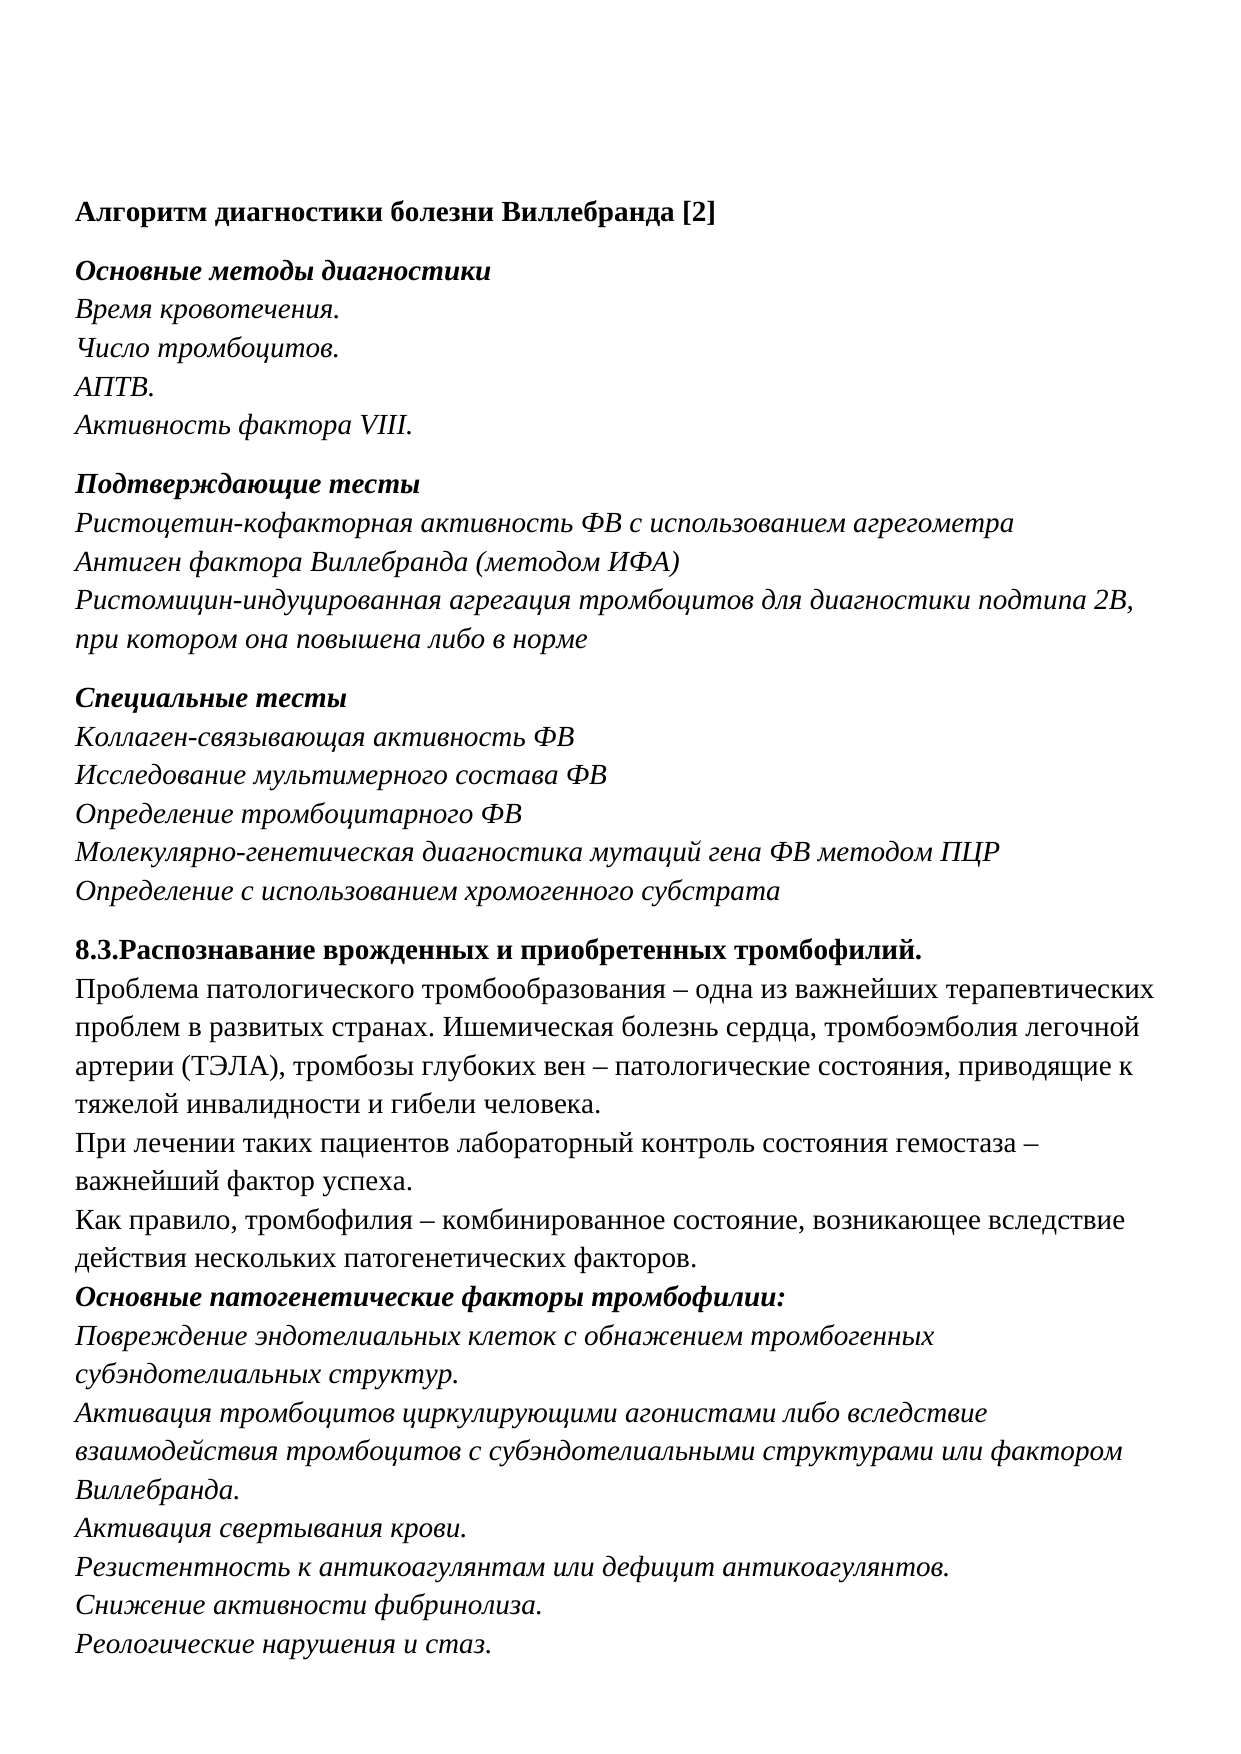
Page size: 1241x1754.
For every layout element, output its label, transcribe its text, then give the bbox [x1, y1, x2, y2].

text 8.3.Распознавание врожденных и приобретенных тромбофилий. Проблема патологического тромбообразования – одна из важнейших терапевтических проблем в развитых странах. Ишемическая болезнь сердца, тромбоэмболия легочной артерии (ТЭЛА), тромбозы глубоких вен – патологические состояния, приводящие к тяжелой инвалидности и гибели человека. При лечении таких пациентов лабораторный контроль состояния гемостаза – важнейший фактор успеха. Как правило, тромбофилия – комбинированное состояние, возникающее вследствие действия нескольких патогенетических факторов. Основные патогенетические факторы тромбофилии: Повреждение эндотелиальных клеток с обнажением тромбогенных субэндотелиальных структур. Активация тромбоцитов циркулирующими агонистами либо вследствие взаимодействия тромбоцитов с субэндотелиальными структурами или фактором Виллебранда. Активация свертывания крови. Резистентность к антикоагулянтам или дефицит антикоагулянтов. Снижение активности фибринолиза. Реологические нарушения и стаз. [75, 932, 1165, 1659]
text Алгоритм диагностики болезни Виллебранда [2] [75, 194, 1165, 227]
text Основные методы диагностики Время кровотечения. Число тромбоцитов. АПТВ. Активность фактора VIII. [75, 253, 1165, 441]
text Специальные тесты Коллаген-связывающая активность ФВ Исследование мультимерного состава ФВ Определение тромбоцитарного ФВ Молекулярно-генетическая диагностика мутаций гена ФВ методом ПЦР Определение с использованием хромогенного субстрата [75, 680, 1165, 906]
text Подтверждающие тесты Ристоцетин-кофакторная активность ФВ с использованием агрегометра Антиген фактора Виллебранда (методом ИФА) Ристомицин-индуцированная агрегация тромбоцитов для диагностики подтипа 2В, при котором она повышена либо в норме [75, 467, 1165, 654]
